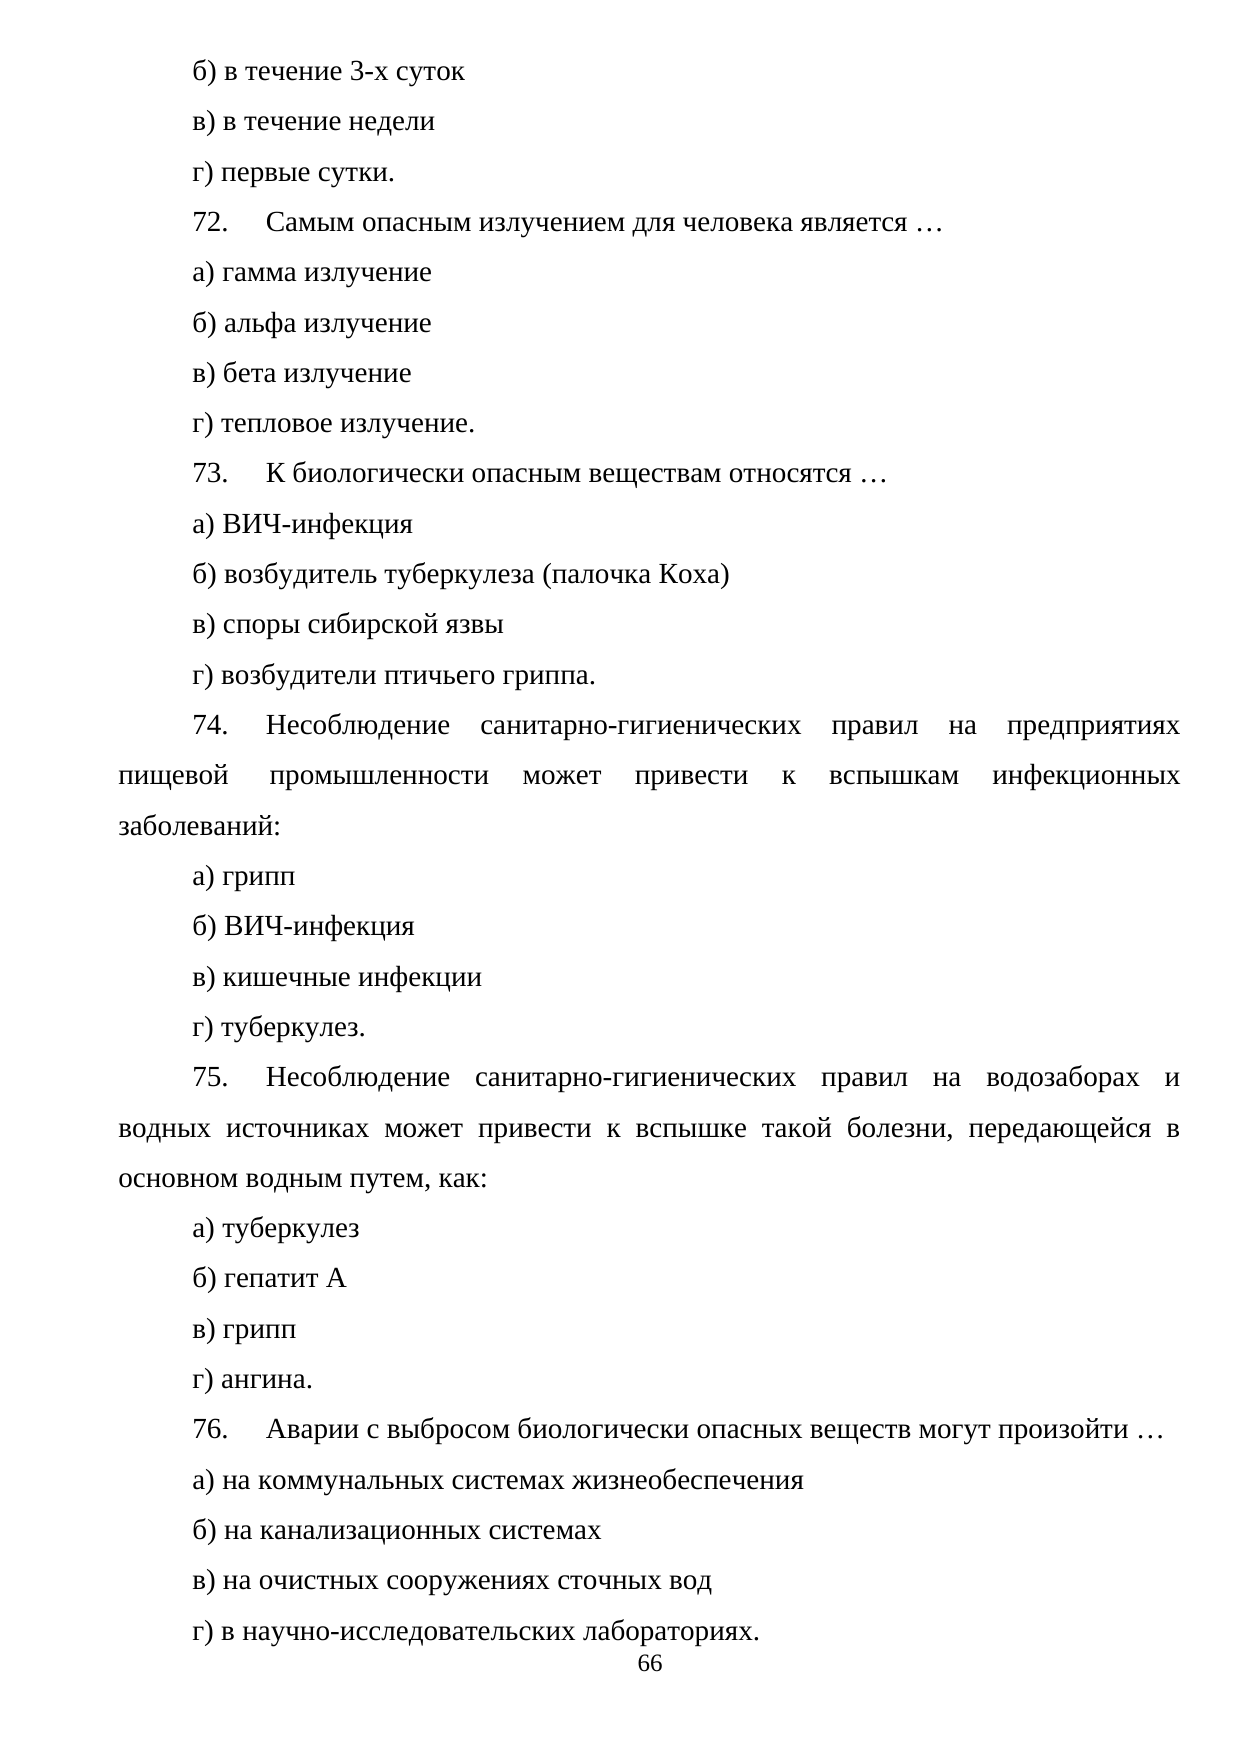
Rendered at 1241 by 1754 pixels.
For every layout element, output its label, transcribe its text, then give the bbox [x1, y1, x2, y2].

text б) альфа излучение [118, 305, 1181, 338]
text б) в течение 3-х суток [118, 53, 1181, 87]
text в) в течение недели [118, 103, 1181, 137]
text в) кишечные инфекции [118, 959, 1181, 992]
text в) бета излучение [118, 355, 1181, 388]
list Аварии с выбросом биологически опасных веществ могут произойти … [118, 1412, 1181, 1445]
text а) грипп [118, 858, 1181, 892]
text г) тепловое излучение. [118, 405, 1181, 439]
list Самым опасным излучением для человека является … [118, 204, 1181, 238]
text г) в научно-исследовательских лабораториях. [118, 1613, 1181, 1646]
list К биологически опасным веществам относятся … [118, 456, 1181, 489]
text г) возбудители птичьего гриппа. [118, 657, 1181, 690]
text б) на канализационных системах [118, 1512, 1181, 1546]
text б) возбудитель туберкулеза (палочка Коха) [118, 556, 1181, 590]
text б) гепатит А [118, 1261, 1181, 1294]
text б) ВИЧ-инфекция [118, 908, 1181, 942]
list Несоблюдение санитарно-гигиенических правил на предприятиях пищевой промышленности может привести к вспышкам инфекционных заболеваний: [118, 707, 1181, 841]
text в) споры сибирской язвы [118, 607, 1181, 640]
text г) ангина. [118, 1361, 1181, 1395]
text а) гамма излучение [118, 254, 1181, 288]
text г) туберкулез. [118, 1009, 1181, 1043]
text а) ВИЧ-инфекция [118, 506, 1181, 539]
list Несоблюдение санитарно-гигиенических правил на водозаборах и водных источниках может привести к вспышке такой болезни, передающейся в основном водным путем, как: [118, 1059, 1181, 1193]
text в) на очистных сооружениях сточных вод [118, 1562, 1181, 1596]
text а) туберкулез [118, 1210, 1181, 1244]
text в) грипп [118, 1311, 1181, 1344]
text а) на коммунальных системах жизнеобеспечения [118, 1462, 1181, 1495]
text г) первые сутки. [118, 154, 1181, 187]
